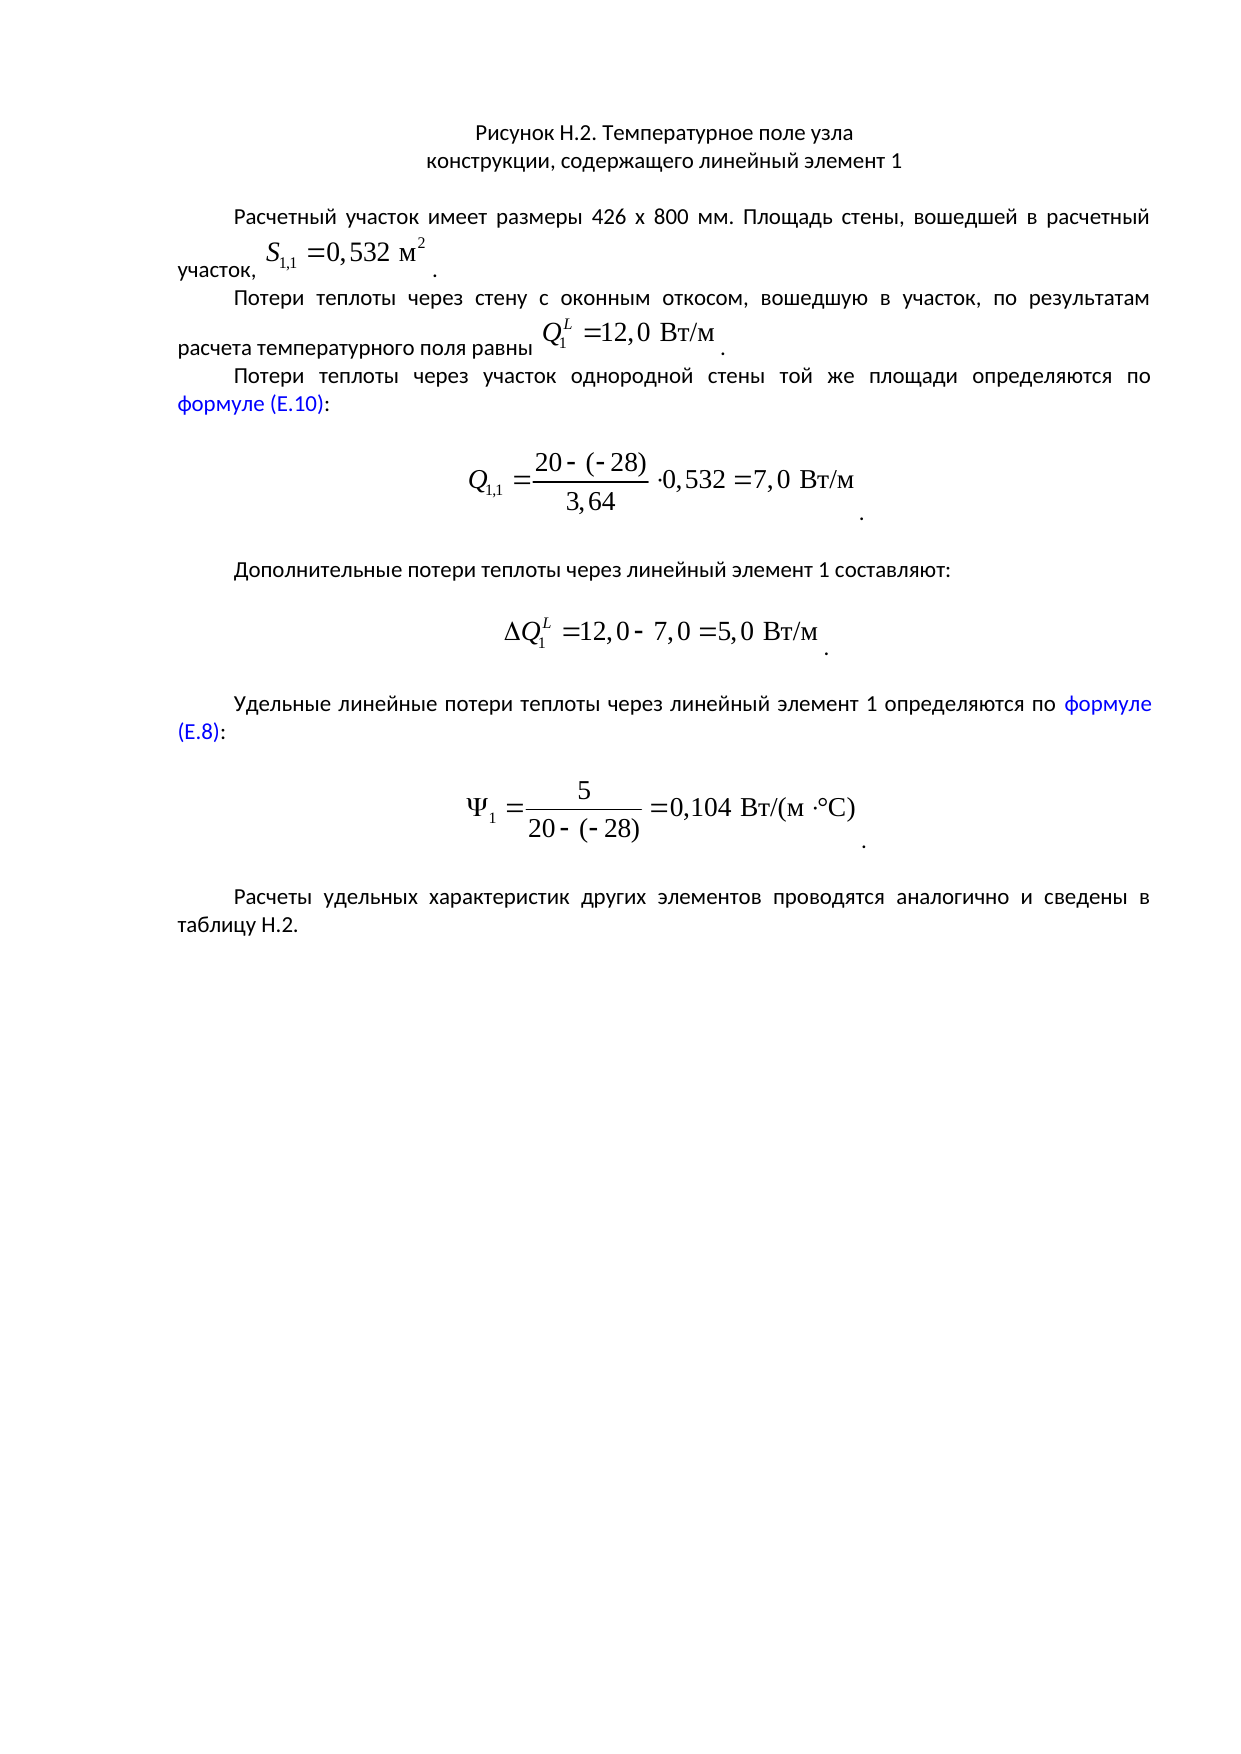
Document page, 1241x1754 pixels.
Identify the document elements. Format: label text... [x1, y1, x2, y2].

text Расчеты удельных характеристик других элементов проводятся аналогично и сведены в таблицу Н.2. [177, 882, 1152, 938]
text Расчетный участок имеет размеры 426 x 800 мм. Площадь стены, вошедшей в расчетный участок, . [177, 202, 1152, 283]
text Потери теплоты через участок однородной стены той же площади определяются по формуле (Е.10): [177, 361, 1152, 417]
text Потери теплоты через стену с оконным откосом, вошедшую в участок, по результатам расчета температурного поля равны . [177, 283, 1152, 361]
text . [177, 446, 1152, 526]
text Рисунок Н.2. Температурное поле узла [177, 118, 1152, 146]
text Дополнительные потери теплоты через линейный элемент 1 составляют: [177, 555, 1152, 583]
text . [177, 773, 1152, 854]
text Удельные линейные потери теплоты через линейный элемент 1 определяются по формуле (Е.8): [177, 689, 1152, 745]
text . [177, 611, 1152, 661]
text конструкции, содержащего линейный элемент 1 [177, 146, 1152, 174]
